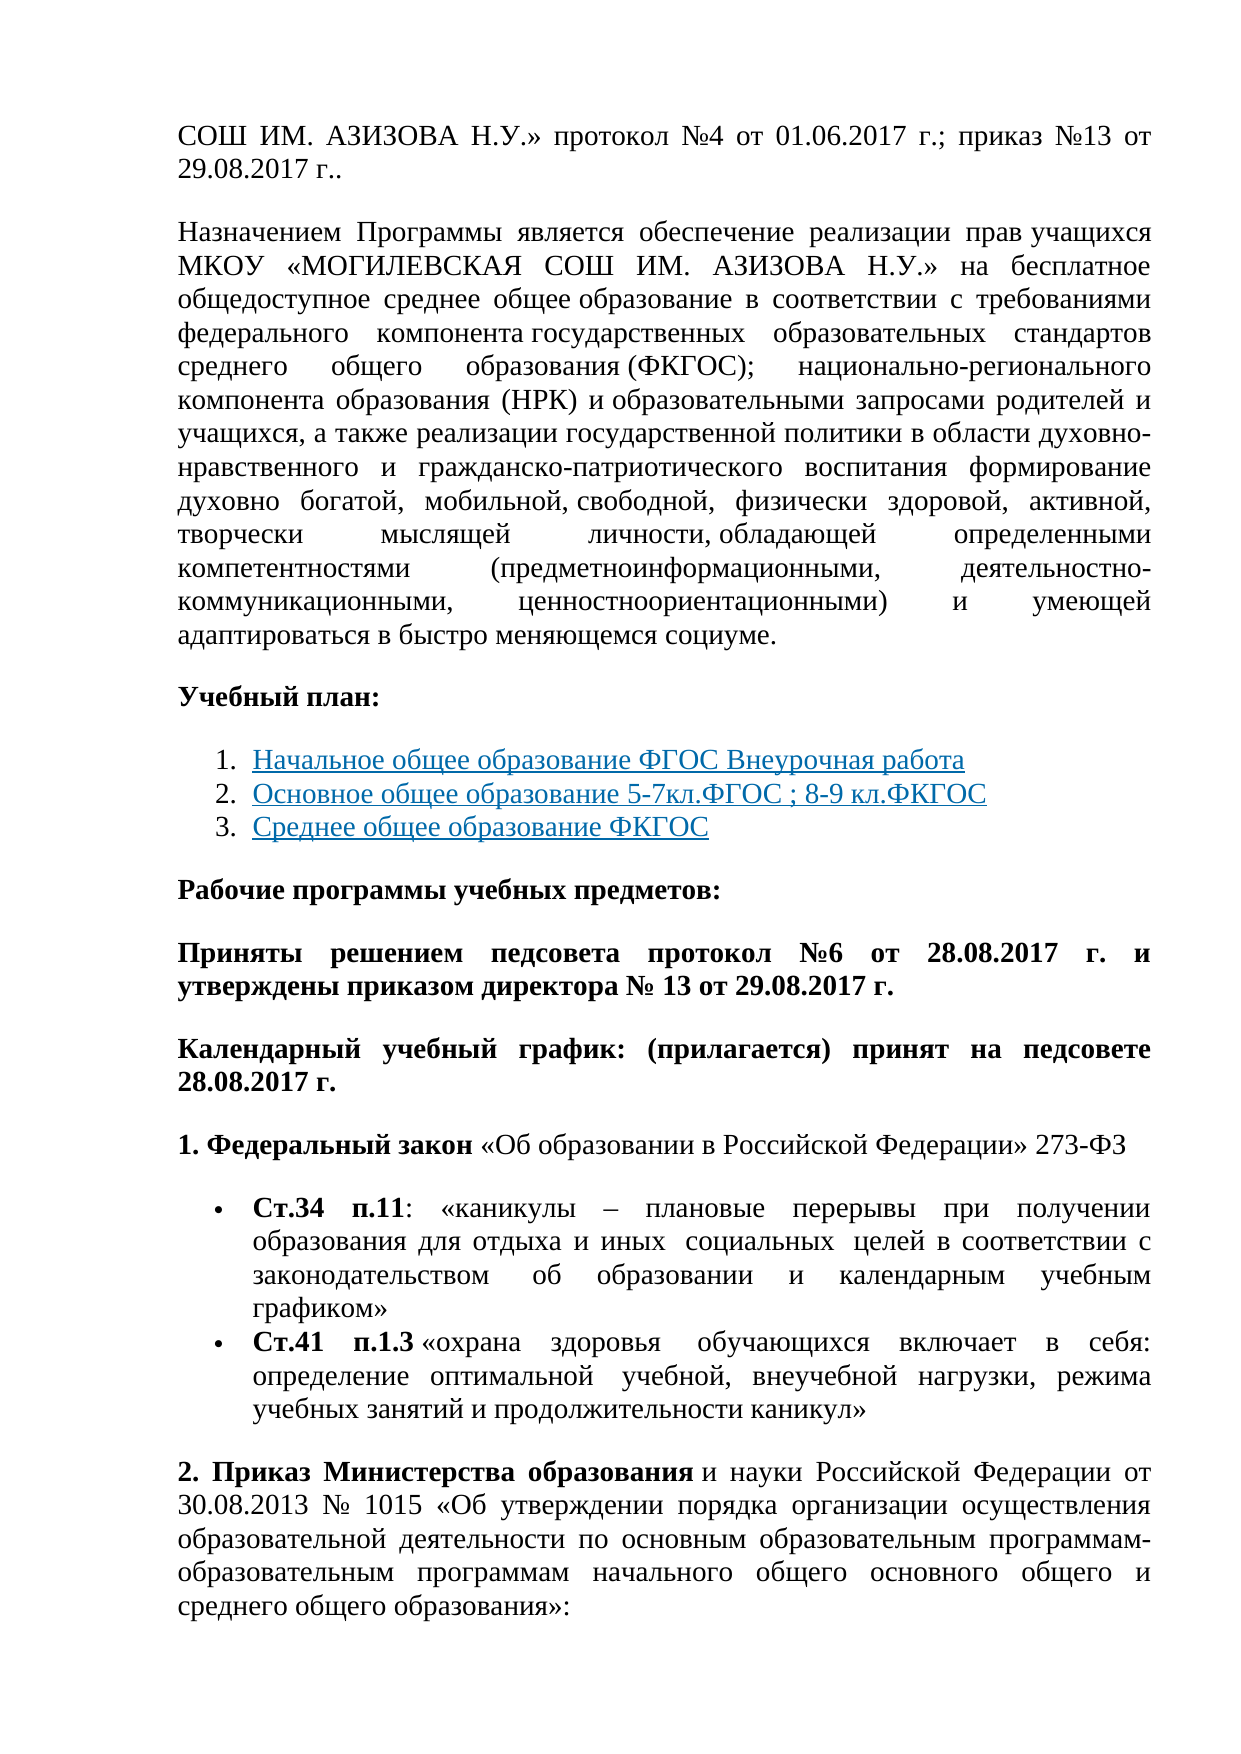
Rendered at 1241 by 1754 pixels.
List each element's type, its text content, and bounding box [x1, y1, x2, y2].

list Начальное общее образование ФГОС Внеурочная работа [215, 742, 1152, 776]
text 1. Федеральный закон «Об образовании в Российской Федерации» 273-ФЗ [177, 1127, 1152, 1161]
text Календарный учебный график: (прилагается) принят на педсовете 28.08.2017 г. [177, 1031, 1152, 1098]
text Рабочие программы учебных предметов: [177, 872, 1152, 906]
text 2. Приказ Министерства образования и науки Российской Федерации от 30.08.2013 № 1015 «Об утверждении порядка организации осуществления образовательной деятельности по основным образовательным программам- образовательным программам начального общего основного общего и среднего общего образования»: [177, 1454, 1152, 1622]
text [177, 118, 1152, 185]
list Среднее общее образование ФКГОС [215, 809, 1152, 843]
list Основное общее образование 5-7кл.ФГОС ; 8-9 кл.ФКГОС [215, 776, 1152, 809]
text Назначением Программы является обеспечение реализации прав учащихся МКОУ «МОГИЛЕВСКАЯ СОШ ИМ. АЗИЗОВА Н.У.» на бесплатное общедоступное среднее общее образование в соответствии с требованиями федерального компонента государственных образовательных стандартов среднего общего образования (ФКГОС); национально-регионального компонента образования (НРК) и образовательными запросами родителей и учащихся, а также реализации государственной политики в области духовно-нравственного и гражданско-патриотического воспитания формирование духовно богатой, мобильной, свободной, физически здоровой, активной, творчески мыслящей личности, обладающей определенными компетентностями (предметноинформационными, деятельностно-коммуникационными, ценностноориентационными) и умеющей адаптироваться в быстро меняющемся социуме. [177, 214, 1152, 650]
list Ст.41 п.1.3 «охрана здоровья обучающихся включает в себя: определение оптимальной учебной, внеучебной нагрузки, режима учебных занятий и продолжительности каникул» [215, 1324, 1152, 1425]
list Ст.34 п.11: «каникулы – плановые перерывы при получении образования для отдыха и иных социальных целей в соответствии с законодательством об образовании и календарным учебным графиком» [215, 1190, 1152, 1324]
text Учебный план: [177, 679, 1152, 713]
text Приняты решением педсовета протокол №6 от 28.08.2017 г. и утверждены приказом директора № 13 от 29.08.2017 г. [177, 935, 1152, 1002]
